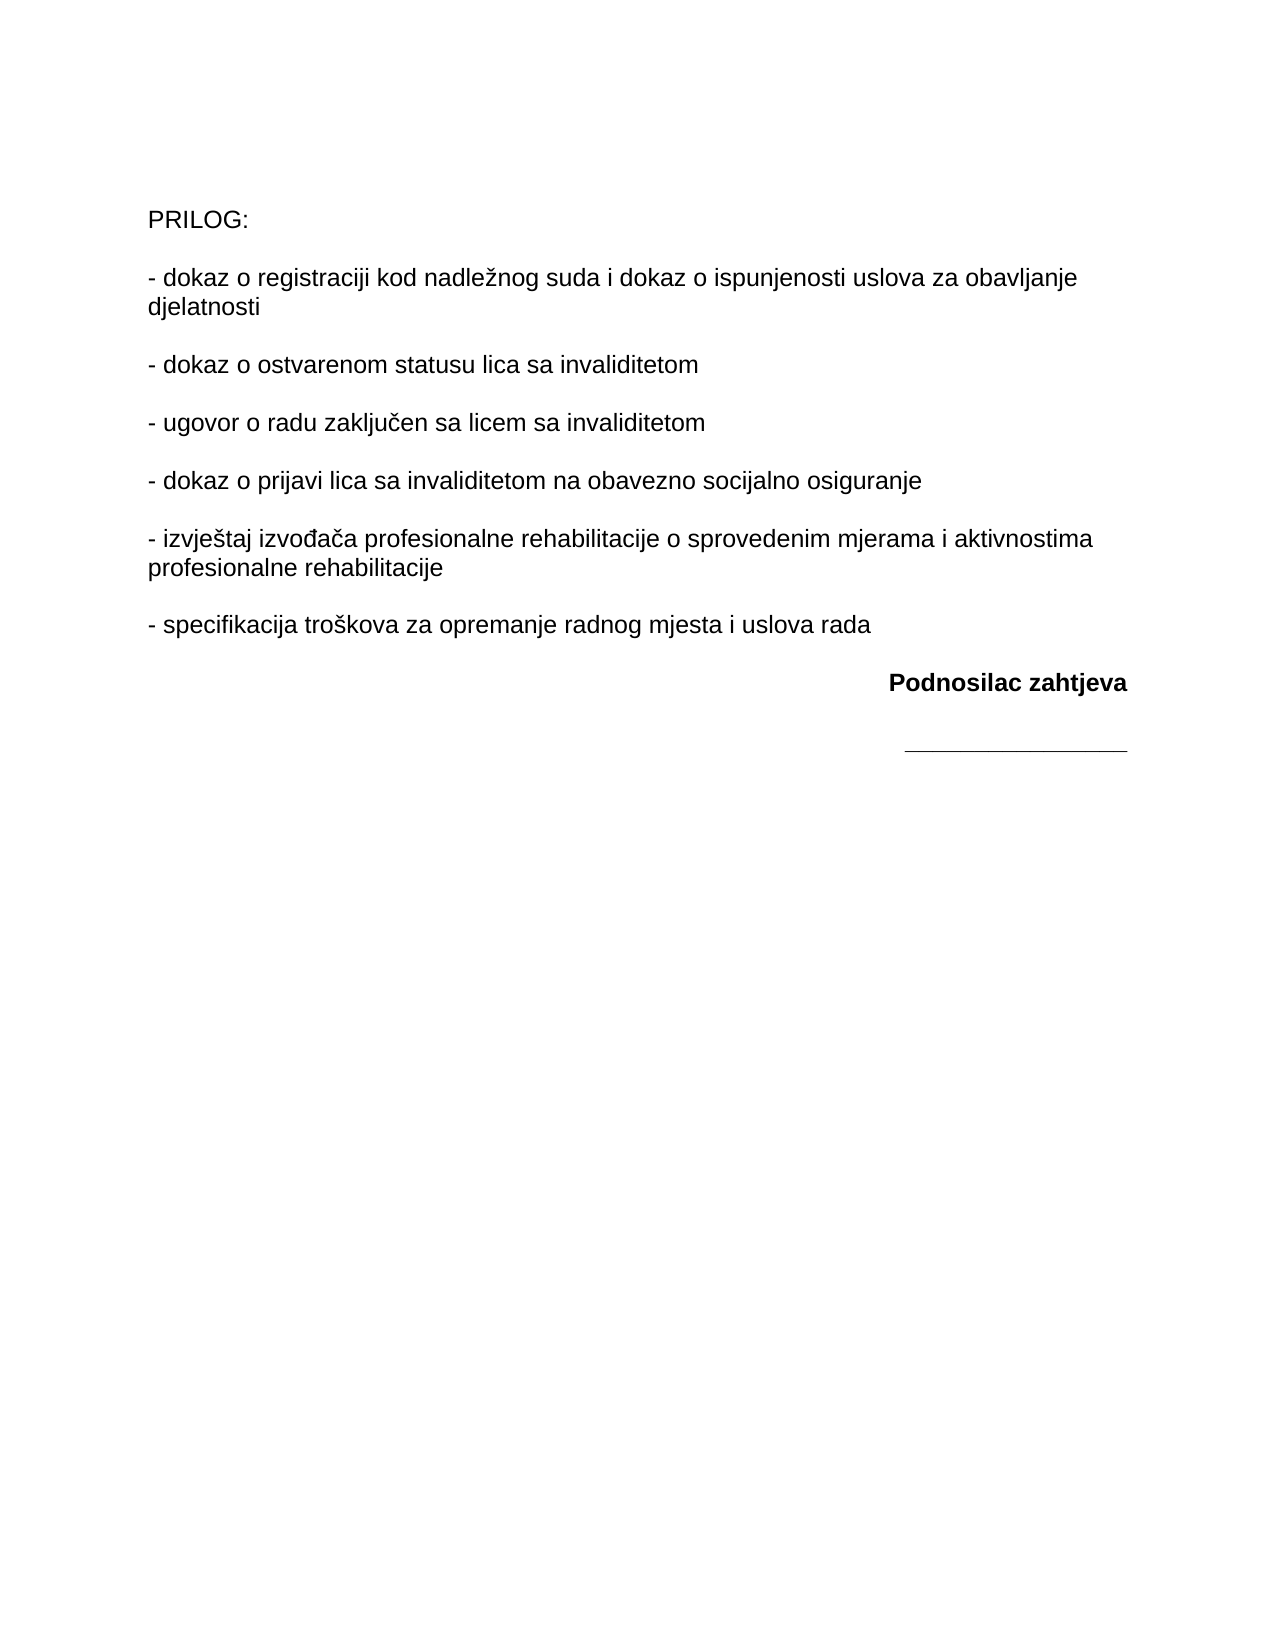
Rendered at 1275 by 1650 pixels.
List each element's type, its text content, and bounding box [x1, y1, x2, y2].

text - dokaz o ostvarenom statusu lica sa invaliditetom [148, 350, 1127, 379]
text PRILOG: [148, 206, 1127, 234]
text - dokaz o prijavi lica sa invaliditetom na obavezno socijalno osiguranje [148, 466, 1127, 495]
text - ugovor o radu zaključen sa licem sa invaliditetom [148, 408, 1127, 437]
text - dokaz o registraciji kod nadležnog suda i dokaz o ispunjenosti uslova za obavljanje djelatnosti [148, 263, 1127, 321]
text ________________ [148, 726, 1127, 755]
text - specifikacija troškova za opremanje radnog mjesta i uslova rada [148, 611, 1127, 639]
text - izvještaj izvođača profesionalne rehabilitacije o sprovedenim mjerama i aktivnostima profesionalne rehabilitacije [148, 524, 1127, 581]
text Podnosilac zahtjeva [148, 668, 1127, 697]
